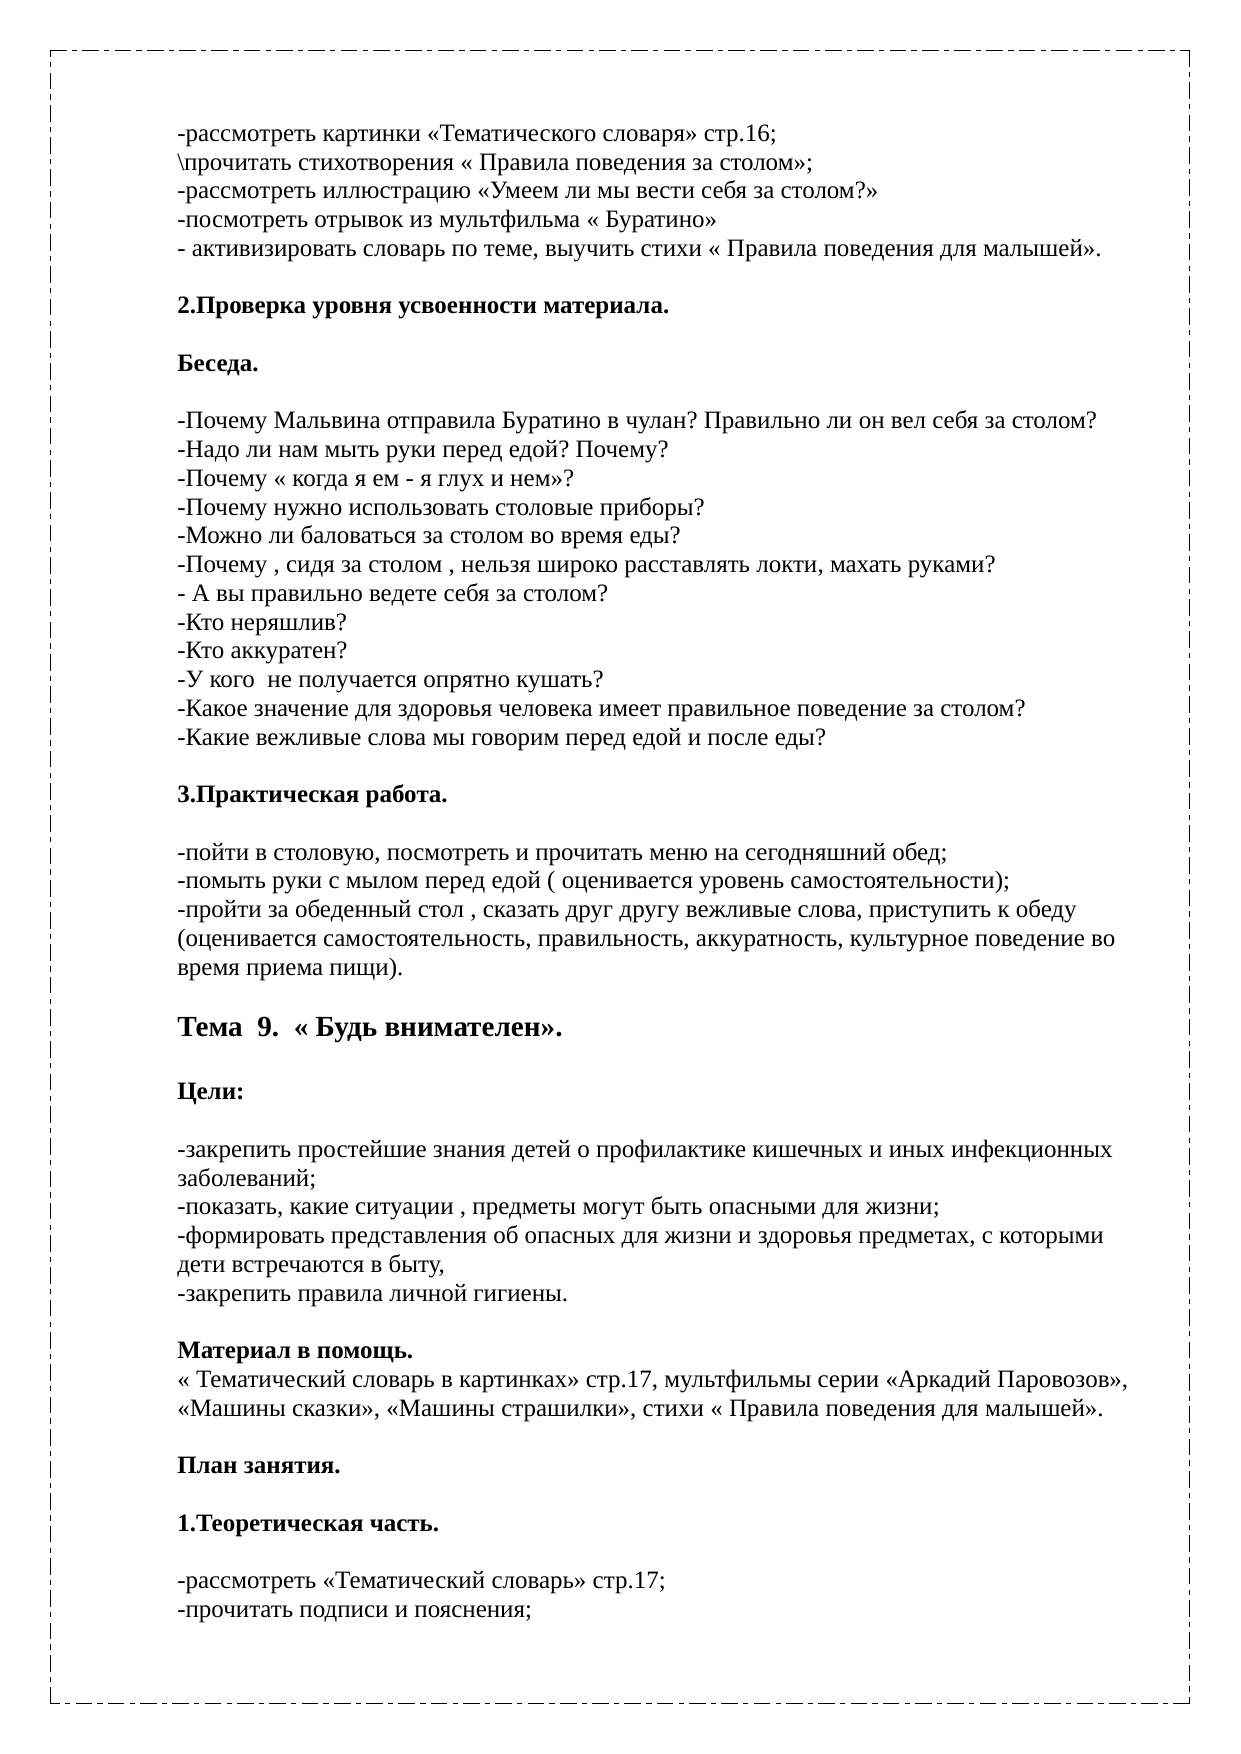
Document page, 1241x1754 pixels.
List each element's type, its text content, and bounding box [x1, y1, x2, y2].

text -рассмотреть картинки «Тематического словаря» стр.16; [177, 118, 1152, 147]
text -прочитать подписи и пояснения; [177, 1594, 1152, 1623]
text -Надо ли нам мыть руки перед едой? Почему? [177, 434, 1152, 463]
text -Кто аккуратен? [177, 636, 1152, 664]
text \прочитать стихотворения « Правила поведения за столом»; [177, 147, 1152, 176]
text -Можно ли баловаться за столом во время еды? [177, 521, 1152, 549]
text - А вы правильно ведете себя за столом? [177, 578, 1152, 607]
text -Почему , сидя за столом , нельзя широко расставлять локти, махать руками? [177, 549, 1152, 578]
text 1.Теоретическая часть. [177, 1508, 1152, 1536]
text -закрепить правила личной гигиены. [177, 1278, 1152, 1306]
text -рассмотреть иллюстрацию «Умеем ли мы вести себя за столом?» [177, 176, 1152, 204]
text -У кого не получается опрятно кушать? [177, 664, 1152, 693]
text -Какое значение для здоровья человека имеет правильное поведение за столом? [177, 693, 1152, 722]
text Цели: [177, 1076, 1152, 1105]
text План занятия. [177, 1450, 1152, 1479]
text -Почему Мальвина отправила Буратино в чулан? Правильно ли он вел себя за столом? [177, 406, 1152, 434]
text -Кто неряшлив? [177, 607, 1152, 636]
text -рассмотреть «Тематический словарь» стр.17; [177, 1565, 1152, 1594]
text -пройти за обеденный стол , сказать друг другу вежливые слова, приступить к обеду (оценивается самостоятельность, правильность, аккуратность, культурное поведение во время приема пищи). [177, 894, 1152, 981]
text 2.Проверка уровня усвоенности материала. [177, 291, 1152, 319]
text -посмотреть отрывок из мультфильма « Буратино» [177, 204, 1152, 233]
text Материал в помощь. [177, 1335, 1152, 1364]
text -пойти в столовую, посмотреть и прочитать меню на сегодняшний обед; [177, 837, 1152, 866]
text -Какие вежливые слова мы говорим перед едой и после еды? [177, 722, 1152, 751]
text -помыть руки с мылом перед едой ( оценивается уровень самостоятельности); [177, 866, 1152, 894]
text -Почему нужно использовать столовые приборы? [177, 492, 1152, 521]
text -показать, какие ситуации , предметы могут быть опасными для жизни; [177, 1191, 1152, 1220]
text - активизировать словарь по теме, выучить стихи « Правила поведения для малышей». [177, 233, 1152, 262]
text Беседа. [177, 348, 1152, 377]
text -закрепить простейшие знания детей о профилактике кишечных и иных инфекционных заболеваний; [177, 1134, 1152, 1191]
text 3.Практическая работа. [177, 779, 1152, 808]
text « Тематический словарь в картинках» стр.17, мультфильмы серии «Аркадий Паровозов», «Машины сказки», «Машины страшилки», стихи « Правила поведения для малышей». [177, 1364, 1152, 1421]
text -формировать представления об опасных для жизни и здоровья предметах, с которыми дети встречаются в быту, [177, 1220, 1152, 1278]
text Тема 9. « Будь внимателен». [177, 1009, 1152, 1043]
text -Почему « когда я ем - я глух и нем»? [177, 463, 1152, 492]
